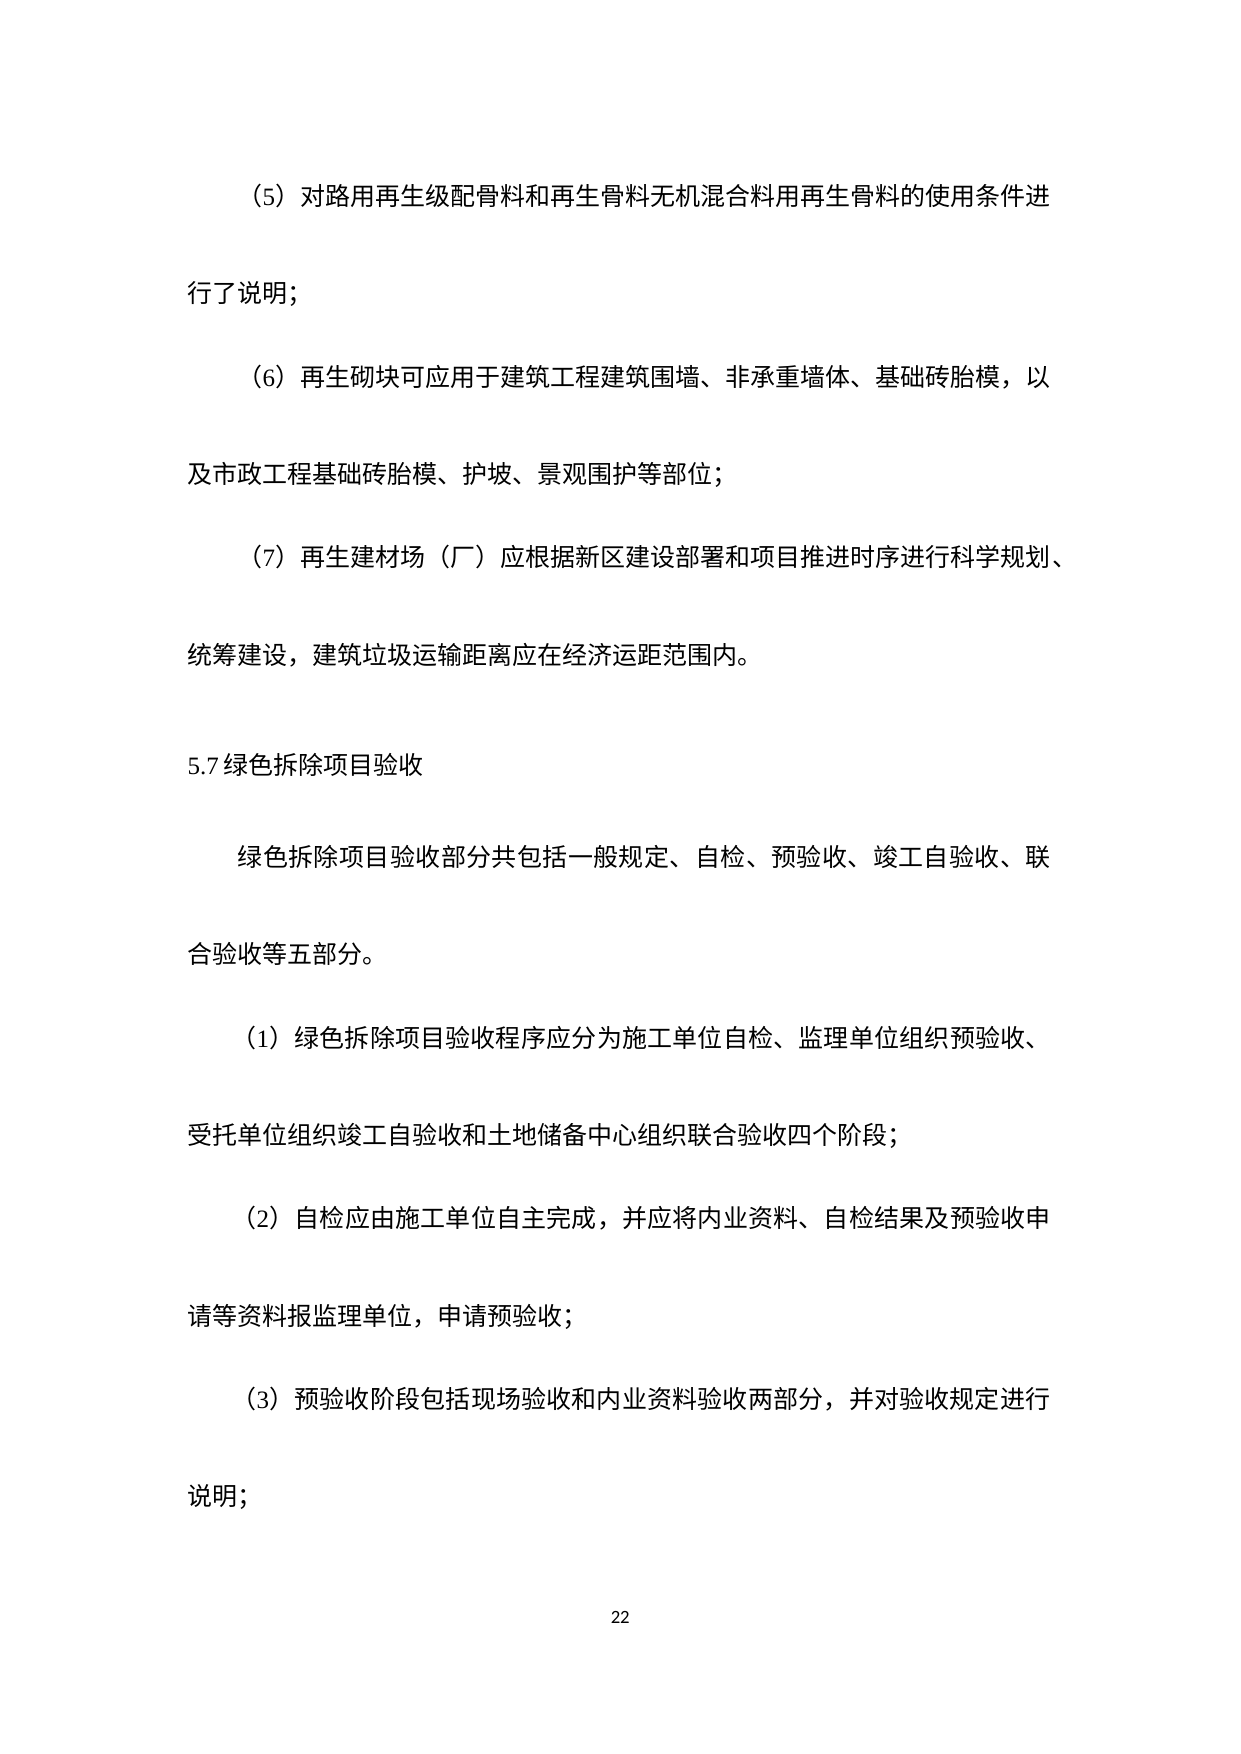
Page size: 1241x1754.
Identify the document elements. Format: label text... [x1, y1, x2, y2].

text （7）再生建材场（厂）应根据新区建设部署和项目推进时序进行科学规划、统筹建设，建筑垃圾运输距离应在经济运距范围内。 [187, 523, 1053, 686]
subtitle 5.7绿色拆除项目验收 [187, 731, 1053, 796]
text （3）预验收阶段包括现场验收和内业资料验收两部分，并对验收规定进行说明； [187, 1365, 1053, 1527]
text （5）对路用再生级配骨料和再生骨料无机混合料用再生骨料的使用条件进行了说明； [187, 162, 1053, 324]
text （1）绿色拆除项目验收程序应分为施工单位自检、监理单位组织预验收、受托单位组织竣工自验收和土地储备中心组织联合验收四个阶段； [187, 1004, 1053, 1166]
text （2）自检应由施工单位自主完成，并应将内业资料、自检结果及预验收申请等资料报监理单位，申请预验收； [187, 1184, 1053, 1347]
text 绿色拆除项目验收部分共包括一般规定、自检、预验收、竣工自验收、联合验收等五部分。 [187, 823, 1053, 986]
text （6）再生砌块可应用于建筑工程建筑围墙、非承重墙体、基础砖胎模，以及市政工程基础砖胎模、护坡、景观围护等部位； [187, 343, 1053, 505]
